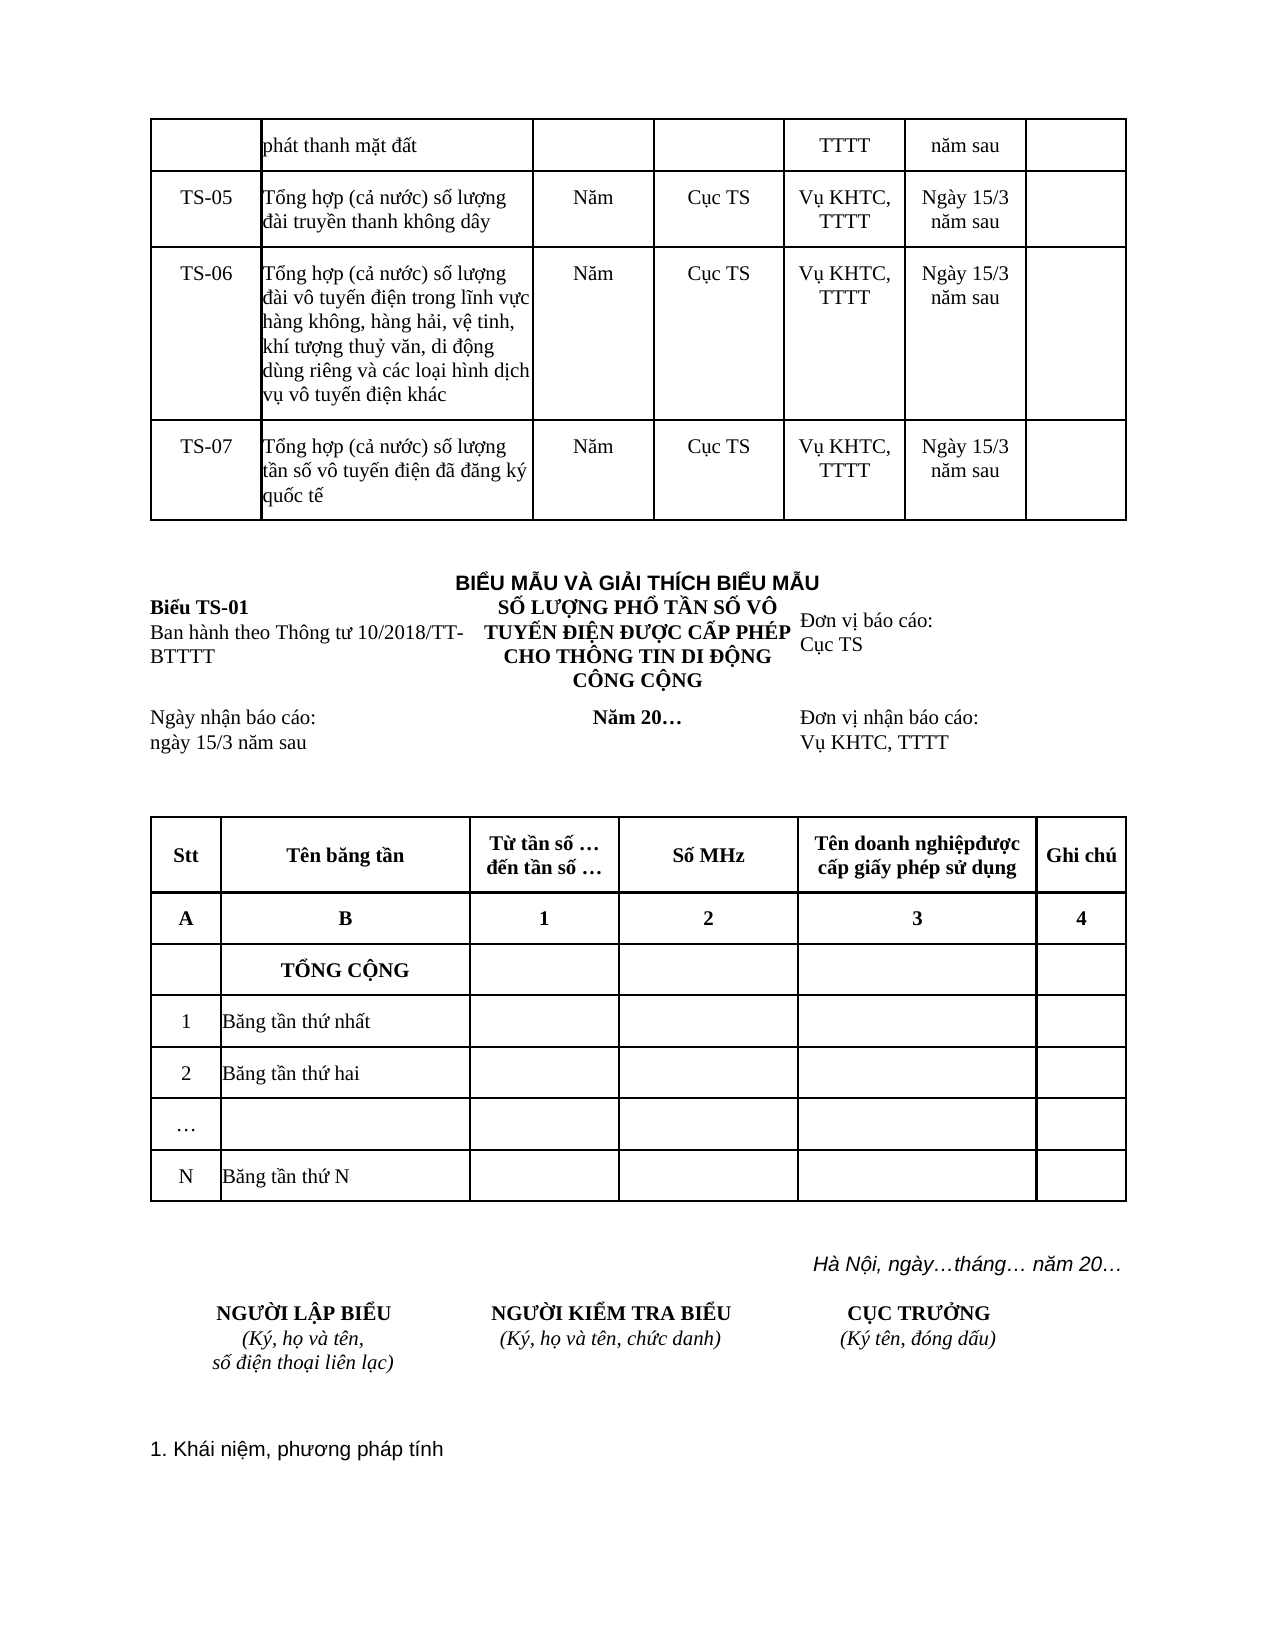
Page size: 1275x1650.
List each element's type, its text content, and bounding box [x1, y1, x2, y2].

text 1. Khái niệm, phương pháp tính [150, 1436, 1125, 1460]
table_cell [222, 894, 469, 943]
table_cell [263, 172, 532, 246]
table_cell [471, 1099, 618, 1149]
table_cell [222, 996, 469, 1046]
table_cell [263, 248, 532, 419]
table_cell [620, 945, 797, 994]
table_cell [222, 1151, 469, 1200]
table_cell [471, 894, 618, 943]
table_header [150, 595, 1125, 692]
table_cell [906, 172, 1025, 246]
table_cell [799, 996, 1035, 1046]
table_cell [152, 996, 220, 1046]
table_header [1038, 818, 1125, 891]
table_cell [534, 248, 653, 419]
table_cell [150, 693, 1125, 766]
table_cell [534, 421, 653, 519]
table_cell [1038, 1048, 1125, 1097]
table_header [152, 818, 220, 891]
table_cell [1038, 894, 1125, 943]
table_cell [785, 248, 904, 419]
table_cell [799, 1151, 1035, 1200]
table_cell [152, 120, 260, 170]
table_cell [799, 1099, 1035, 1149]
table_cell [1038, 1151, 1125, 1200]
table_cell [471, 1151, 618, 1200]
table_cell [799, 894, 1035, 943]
text BIỂU MẪU VÀ GIẢI THÍCH BIỂU MẪU [150, 571, 1125, 595]
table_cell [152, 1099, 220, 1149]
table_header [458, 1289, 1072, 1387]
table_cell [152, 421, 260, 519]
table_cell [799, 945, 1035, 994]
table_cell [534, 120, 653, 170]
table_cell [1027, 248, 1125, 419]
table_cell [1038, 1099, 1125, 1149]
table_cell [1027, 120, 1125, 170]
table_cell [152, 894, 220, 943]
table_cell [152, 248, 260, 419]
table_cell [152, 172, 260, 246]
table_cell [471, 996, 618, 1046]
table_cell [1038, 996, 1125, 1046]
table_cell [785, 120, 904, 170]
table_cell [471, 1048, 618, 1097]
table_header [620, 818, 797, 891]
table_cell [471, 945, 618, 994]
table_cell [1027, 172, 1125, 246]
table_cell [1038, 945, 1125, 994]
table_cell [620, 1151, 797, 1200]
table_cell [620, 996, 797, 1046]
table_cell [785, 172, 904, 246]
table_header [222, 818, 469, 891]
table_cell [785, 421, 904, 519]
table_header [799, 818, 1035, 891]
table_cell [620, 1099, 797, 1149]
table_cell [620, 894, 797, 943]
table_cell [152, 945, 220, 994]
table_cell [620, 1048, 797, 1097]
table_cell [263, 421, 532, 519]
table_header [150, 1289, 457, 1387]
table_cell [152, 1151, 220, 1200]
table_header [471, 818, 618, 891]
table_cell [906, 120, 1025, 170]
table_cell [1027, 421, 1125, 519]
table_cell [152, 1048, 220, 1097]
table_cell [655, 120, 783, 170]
text Hà Nội, ngày…tháng… năm 20… [150, 1252, 1125, 1276]
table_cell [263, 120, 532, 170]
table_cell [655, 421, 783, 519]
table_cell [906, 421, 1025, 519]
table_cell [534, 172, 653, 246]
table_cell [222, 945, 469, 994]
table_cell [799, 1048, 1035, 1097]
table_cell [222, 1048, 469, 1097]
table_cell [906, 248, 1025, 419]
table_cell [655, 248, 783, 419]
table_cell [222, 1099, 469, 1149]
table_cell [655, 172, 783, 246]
